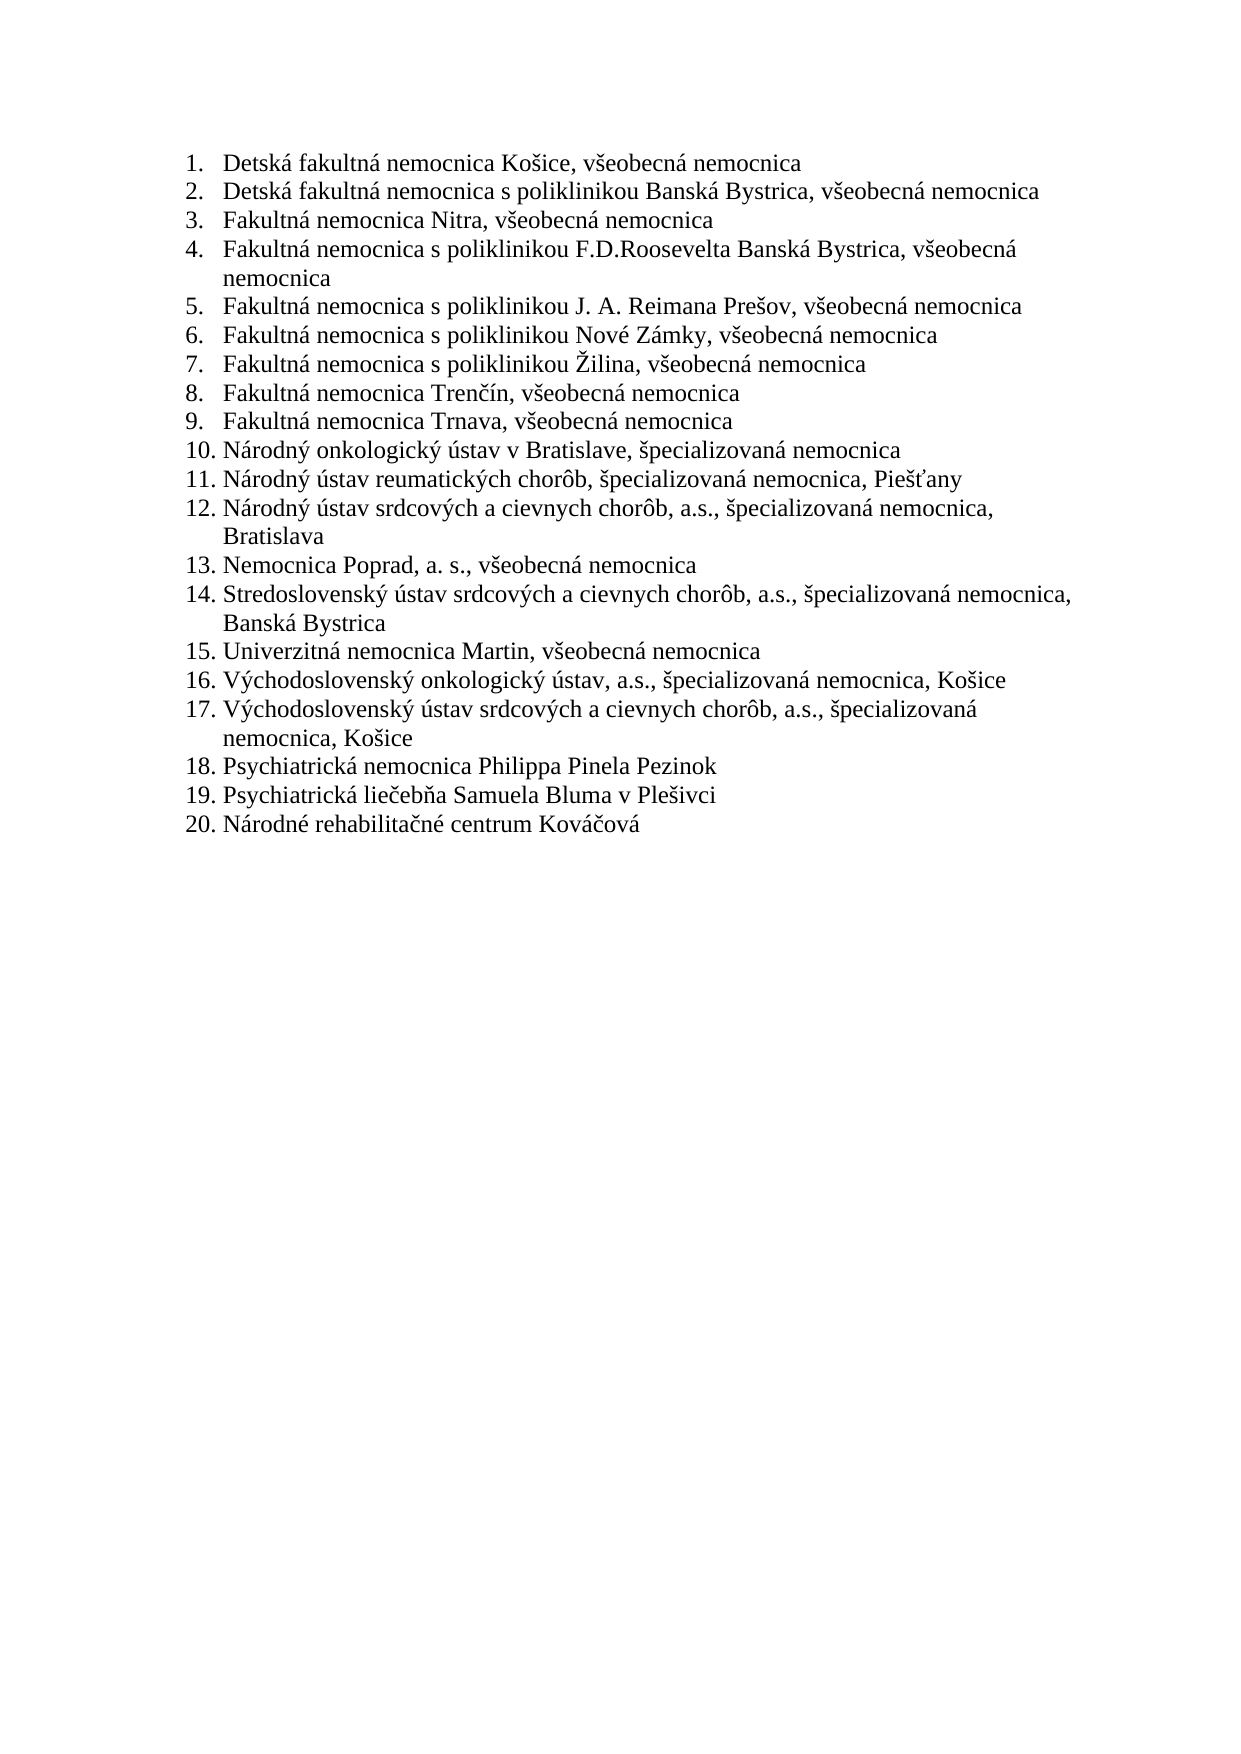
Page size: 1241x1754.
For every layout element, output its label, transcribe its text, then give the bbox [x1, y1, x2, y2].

list Nemocnica Poprad, a. s., všeobecná nemocnica [185, 550, 1093, 579]
list Detská fakultná nemocnica s poliklinikou Banská Bystrica, všeobecná nemocnica [185, 176, 1093, 205]
list Univerzitná nemocnica Martin, všeobecná nemocnica [185, 636, 1093, 665]
list Východoslovenský onkologický ústav, a.s., špecializovaná nemocnica, Košice [185, 665, 1093, 694]
list Národný ústav srdcových a cievnych chorôb, a.s., špecializovaná nemocnica, Bratislava [185, 493, 1093, 550]
list Fakultná nemocnica s poliklinikou Žilina, všeobecná nemocnica [185, 349, 1093, 378]
list Stredoslovenský ústav srdcových a cievnych chorôb, a.s., špecializovaná nemocnica, Banská Bystrica [185, 579, 1093, 636]
list Fakultná nemocnica Trnava, všeobecná nemocnica [185, 406, 1093, 435]
list Fakultná nemocnica s poliklinikou F.D.Roosevelta Banská Bystrica, všeobecná nemocnica [185, 234, 1093, 291]
list Východoslovenský ústav srdcových a cievnych chorôb, a.s., špecializovaná nemocnica, Košice [185, 694, 1093, 751]
list Psychiatrická liečebňa Samuela Bluma v Plešivci [185, 780, 1093, 809]
list Fakultná nemocnica Trenčín, všeobecná nemocnica [185, 378, 1093, 406]
list Fakultná nemocnica Nitra, všeobecná nemocnica [185, 205, 1093, 234]
list Fakultná nemocnica s poliklinikou Nové Zámky, všeobecná nemocnica [185, 320, 1093, 349]
list Detská fakultná nemocnica Košice, všeobecná nemocnica [185, 148, 1093, 176]
list Psychiatrická nemocnica Philippa Pinela Pezinok [185, 751, 1093, 780]
list Fakultná nemocnica s poliklinikou J. A. Reimana Prešov, všeobecná nemocnica [185, 291, 1093, 320]
list Národný ústav reumatických chorôb, špecializovaná nemocnica, Piešťany [185, 464, 1093, 493]
list Národné rehabilitačné centrum Kováčová [185, 809, 1093, 838]
list Národný onkologický ústav v Bratislave, špecializovaná nemocnica [185, 435, 1093, 464]
